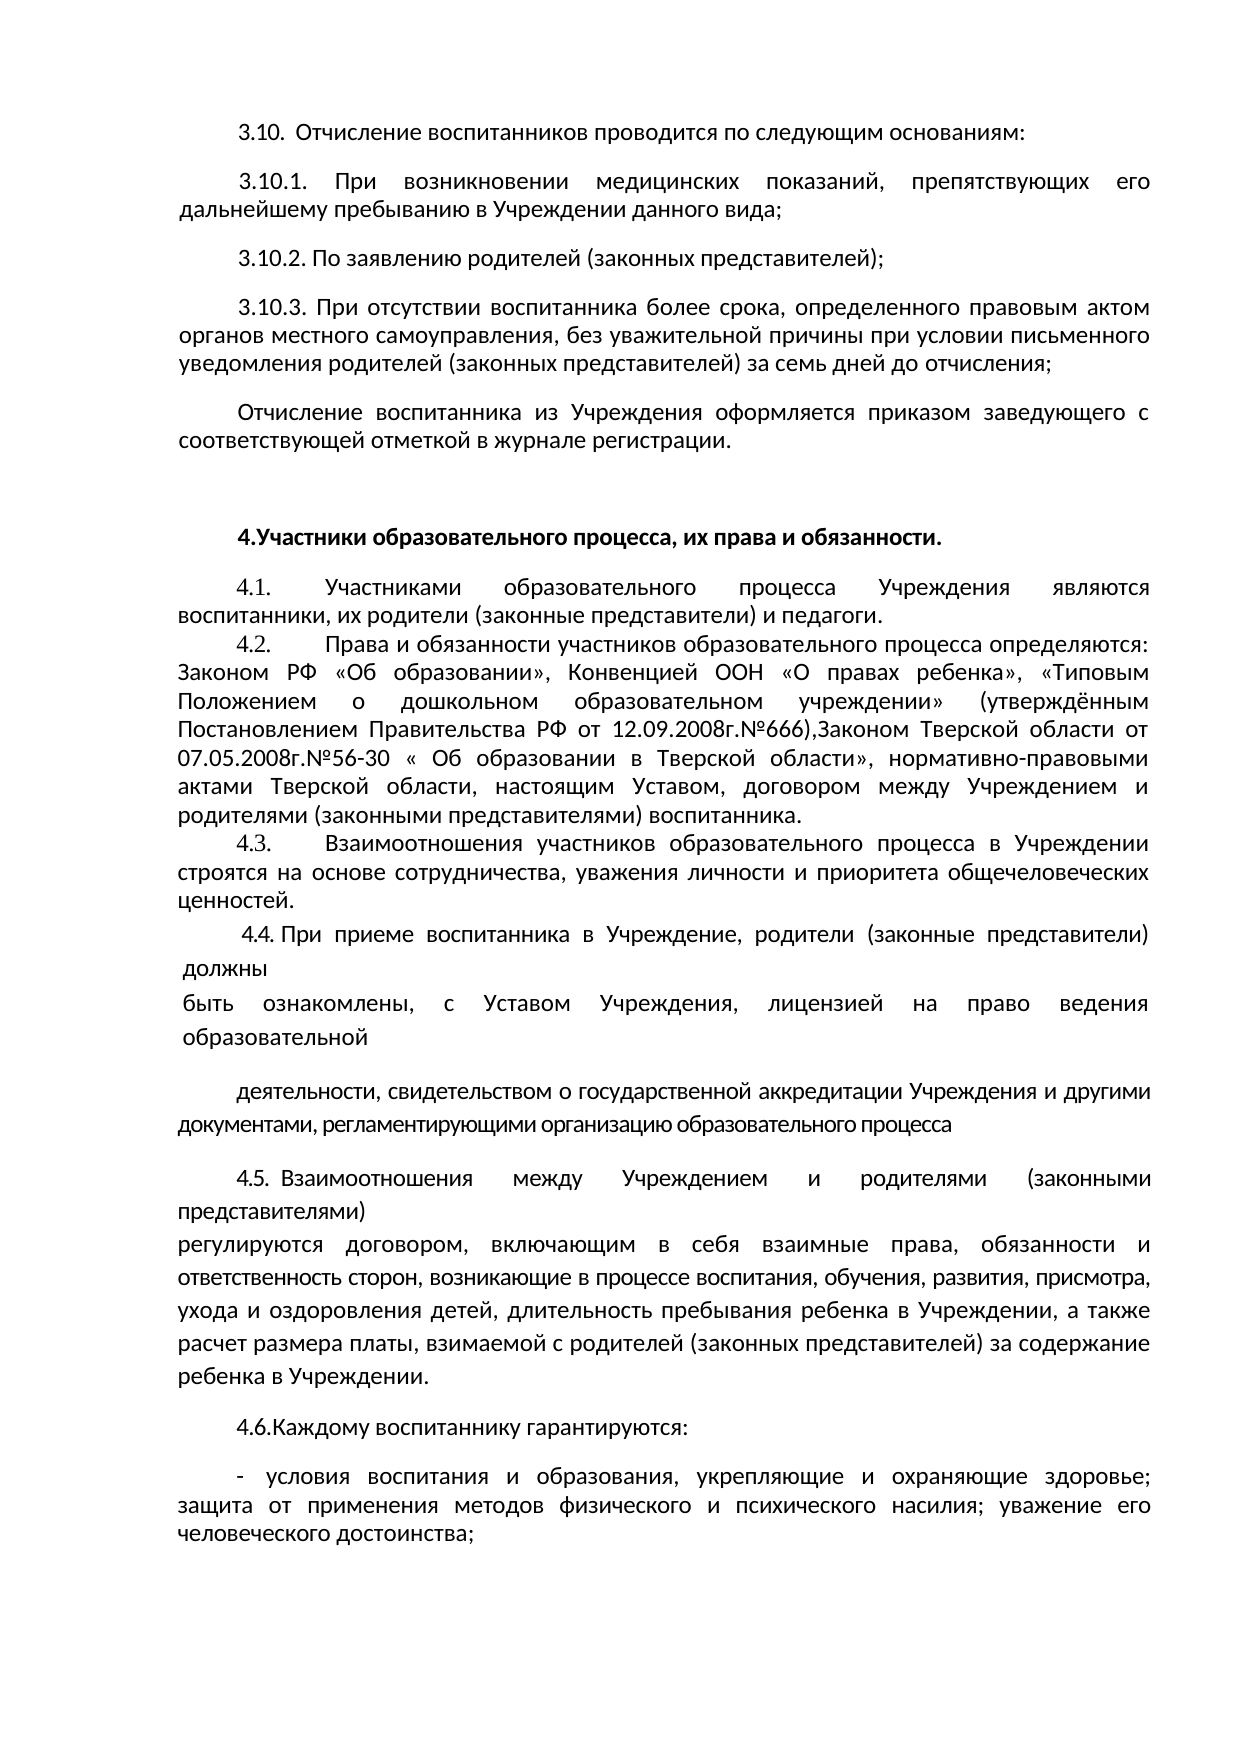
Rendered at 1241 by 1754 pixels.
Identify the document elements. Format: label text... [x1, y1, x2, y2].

text 3.10.2. По заявлению родителей (законных представителей); [179, 244, 1152, 272]
list Участниками образовательного процесса Учреждения являются воспитанники, их родители (законные представители) и педагоги. [177, 572, 1150, 629]
text 3.10.1. При возникновении медицинских показаний, препятствующих его дальнейшему пребыванию в Учреждении данного вида; [179, 167, 1152, 223]
text деятельности, свидетельством о государственной аккредитации Учреждения и другими документами, регламентирующими организацию образовательного процесса [177, 1073, 1152, 1139]
text 4.Участники образовательного процесса, их права и обязанности. [178, 523, 1150, 551]
text - условия воспитания и образования, укрепляющие и охраняющие здоровье; защита от применения методов физического и психического насилия; уважение его человеческого достоинства; [177, 1462, 1152, 1547]
text 4.6.Каждому воспитаннику гарантируются: [177, 1412, 1152, 1441]
text 4.5. Взаимоотношения между Учреждением и родителями (законными представителями) регулируются договором, включающим в себя взаимные права, обязанности и ответственность сторон, возникающие в процессе воспитания, обучения, развития, присмотра, ухода и оздоровления детей, длительность пребывания ребенка в Учреждении, а также расчет размера платы, взимаемой с родителей (законных представителей) за содержание ребенка в Учреждении. [177, 1160, 1152, 1391]
text 3.10.3. При отсутствии воспитанника более срока, определенного правовым актом органов местного самоуправления, без уважительной причины при условии письменного уведомления родителей (законных представителей) за семь дней до отчисления; [179, 293, 1152, 377]
list Взаимоотношения участников образовательного процесса в Учреждении строятся на основе сотрудничества, уважения личности и приоритета общечеловеческих ценностей. [177, 829, 1150, 915]
text 4.4. При приеме воспитанника в Учреждение, родители (законные представители) должны быть ознакомлены, с Уставом Учреждения, лицензией на право ведения образовательной [182, 915, 1150, 1053]
text Отчисление воспитанника из Учреждения оформляется приказом заведующего с соответствующей отметкой в журнале регистрации. [178, 398, 1150, 454]
text 3.10. Отчисление воспитанников проводится по следующим основаниям: [179, 118, 1152, 146]
list Права и обязанности участников образовательного процесса определяются: Законом РФ «Об образовании», Конвенцией ООН «О правах ребенка», «Типовым Положением о дошкольном образовательном учреждении» (утверждённым Постановлением Правительства РФ от 12.09.2008г.№666),Законом Тверской области от 07.05.2008г.№56-30 « Об образовании в Тверской области», нормативно-правовыми актами Тверской области, настоящим Уставом, договором между Учреждением и родителями (законными представителями) воспитанника. [177, 629, 1150, 829]
